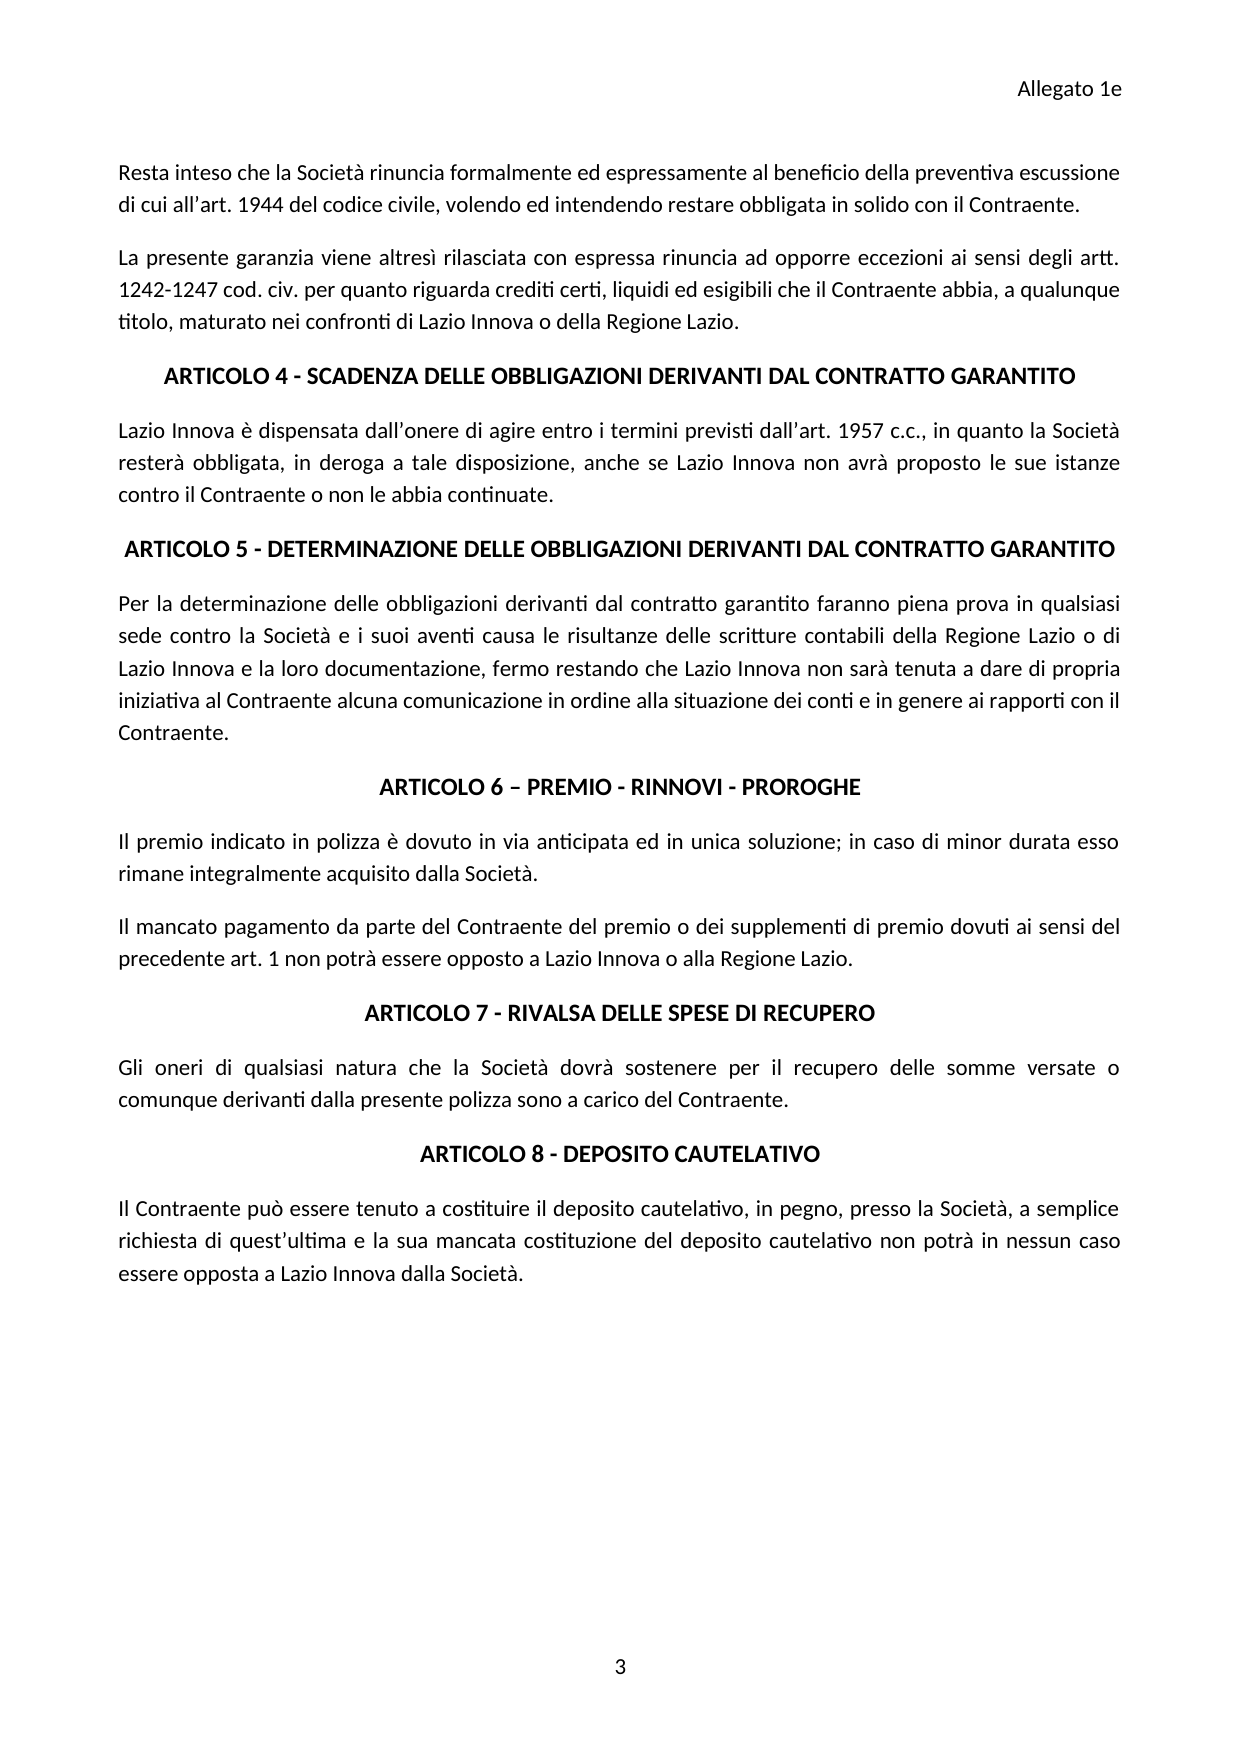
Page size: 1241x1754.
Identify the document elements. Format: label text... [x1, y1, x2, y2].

text ARTICOLO 6 – PREMIO - RINNOVI - PROROGHE [118, 771, 1122, 802]
text Resta inteso che la Società rinuncia formalmente ed espressamente al beneficio della preventiva escussione di cui all’art. 1944 del codice civile, volendo ed intendendo restare obbligata in solido con il Contraente. [118, 158, 1122, 218]
text La presente garanzia viene altresì rilasciata con espressa rinuncia ad opporre eccezioni ai sensi degli artt. 1242-1247 cod. civ. per quanto riguarda crediti certi, liquidi ed esigibili che il Contraente abbia, a qualunque titolo, maturato nei confronti di Lazio Innova o della Regione Lazio. [118, 243, 1122, 335]
text ARTICOLO 5 - DETERMINAZIONE DELLE OBBLIGAZIONI DERIVANTI DAL CONTRATTO GARANTITO [118, 534, 1122, 564]
text Il Contraente può essere tenuto a costituire il deposito cautelativo, in pegno, presso la Società, a semplice richiesta di quest’ultima e la sua mancata costituzione del deposito cautelativo non potrà in nessun caso essere opposta a Lazio Innova dalla Società. [118, 1194, 1122, 1287]
text Per la determinazione delle obbligazioni derivanti dal contratto garantito faranno piena prova in qualsiasi sede contro la Società e i suoi aventi causa le risultanze delle scritture contabili della Regione Lazio o di Lazio Innova e la loro documentazione, fermo restando che Lazio Innova non sarà tenuta a dare di propria iniziativa al Contraente alcuna comunicazione in ordine alla situazione dei conti e in genere ai rapporti con il Contraente. [118, 589, 1122, 746]
text ARTICOLO 4 - SCADENZA DELLE OBBLIGAZIONI DERIVANTI DAL CONTRATTO GARANTITO [118, 360, 1122, 391]
text ARTICOLO 7 - RIVALSA DELLE SPESE DI RECUPERO [118, 997, 1122, 1028]
text Gli oneri di qualsiasi natura che la Società dovrà sostenere per il recupero delle somme versate o comunque derivanti dalla presente polizza sono a carico del Contraente. [118, 1053, 1122, 1113]
text Il premio indicato in polizza è dovuto in via anticipata ed in unica soluzione; in caso di minor durata esso rimane integralmente acquisito dalla Società. [118, 827, 1122, 887]
text ARTICOLO 8 - DEPOSITO CAUTELATIVO [118, 1138, 1122, 1169]
text Lazio Innova è dispensata dall’onere di agire entro i termini previsti dall’art. 1957 c.c., in quanto la Società resterà obbligata, in deroga a tale disposizione, anche se Lazio Innova non avrà proposto le sue istanze contro il Contraente o non le abbia continuate. [118, 416, 1122, 509]
text Il mancato pagamento da parte del Contraente del premio o dei supplementi di premio dovuti ai sensi del precedente art. 1 non potrà essere opposto a Lazio Innova o alla Regione Lazio. [118, 912, 1122, 972]
